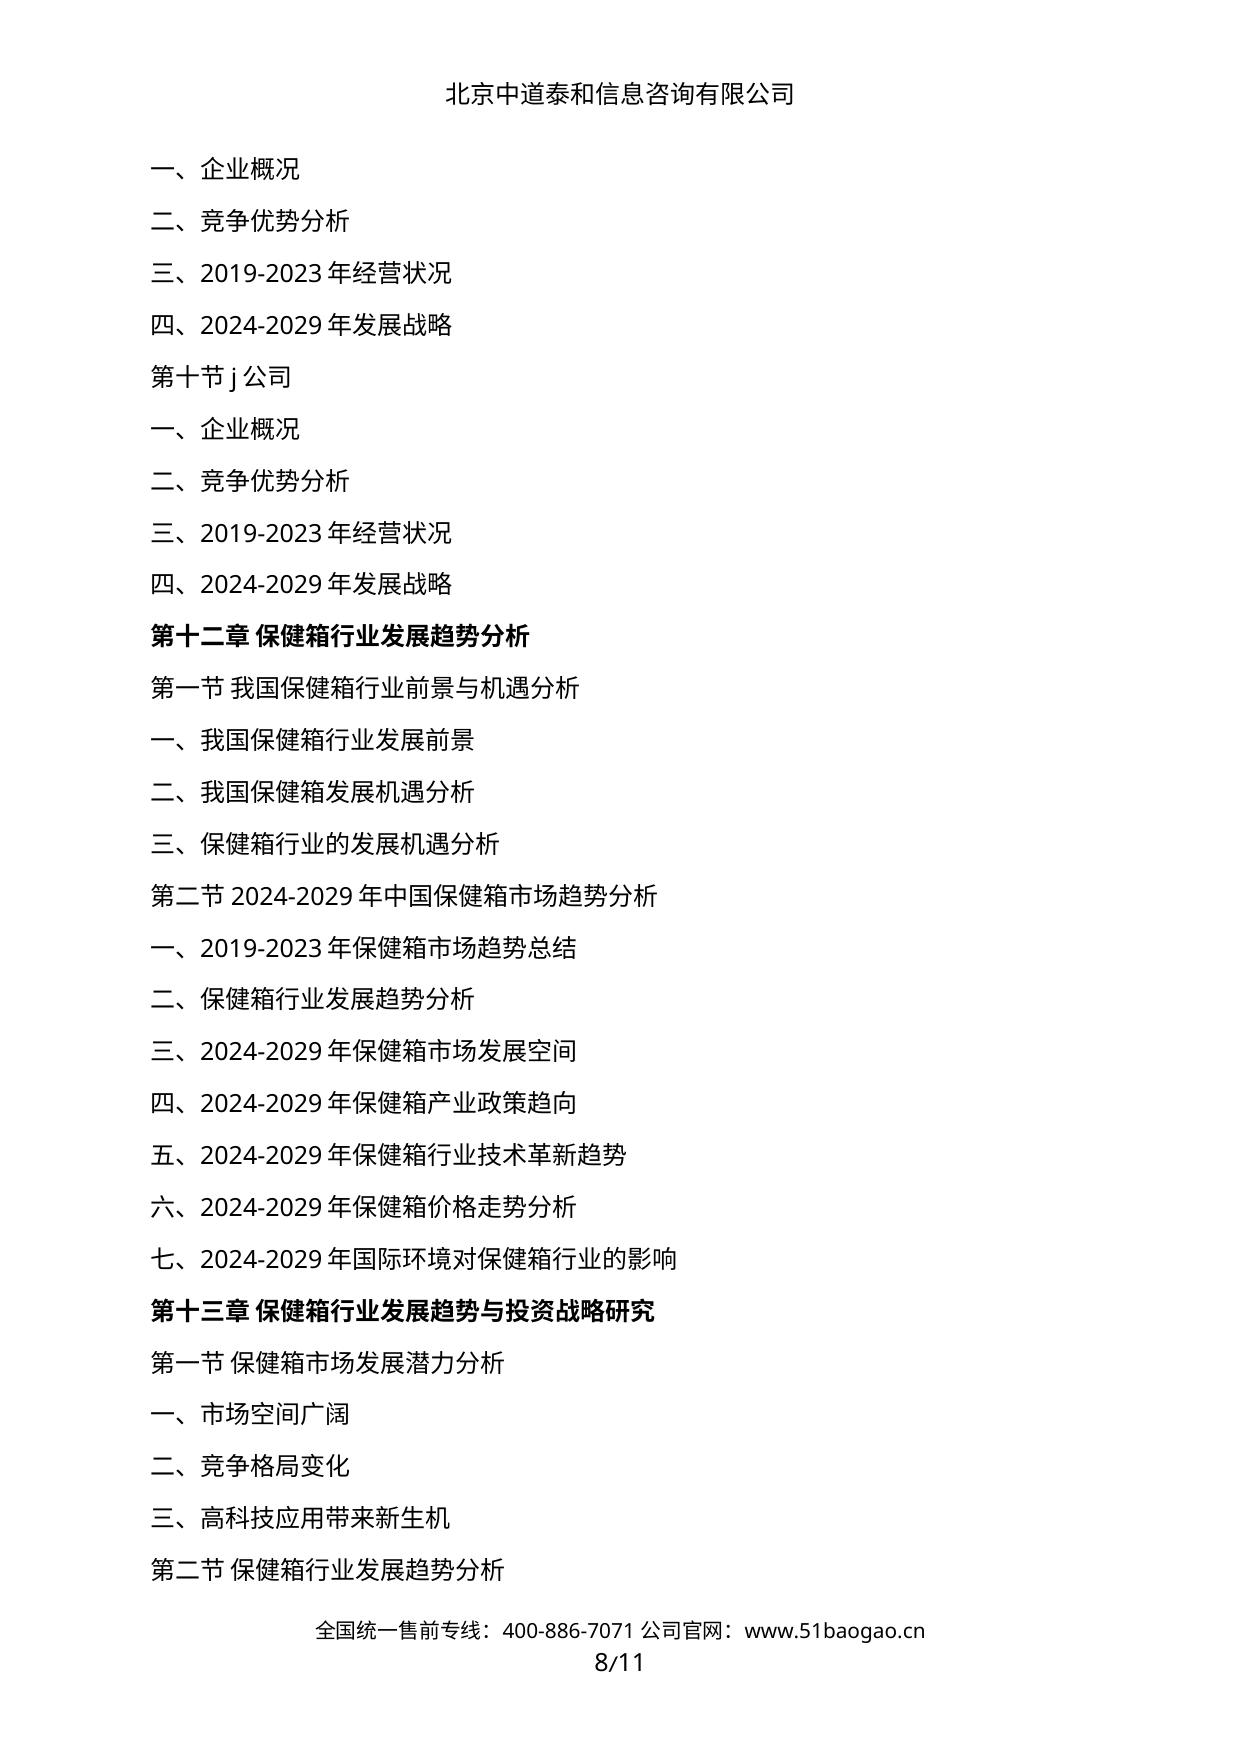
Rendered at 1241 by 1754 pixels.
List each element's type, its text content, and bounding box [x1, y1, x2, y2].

text 第一节 保健箱市场发展潜力分析 [150, 1343, 1090, 1379]
text 七、2024-2029年国际环境对保健箱行业的影响 [150, 1239, 1090, 1276]
text 三、2019-2023年经营状况 [150, 513, 1090, 549]
text 四、2024-2029年发展战略 [150, 306, 1090, 342]
text 二、我国保健箱发展机遇分析 [150, 772, 1090, 809]
text 一、企业概况 [150, 409, 1090, 446]
text 第二节 2024-2029年中国保健箱市场趋势分析 [150, 876, 1090, 912]
text 二、竞争优势分析 [150, 202, 1090, 238]
text 一、我国保健箱行业发展前景 [150, 721, 1090, 757]
text 四、2024-2029年保健箱产业政策趋向 [150, 1084, 1090, 1120]
text 第一节 我国保健箱行业前景与机遇分析 [150, 669, 1090, 705]
text 二、竞争优势分析 [150, 461, 1090, 497]
text 二、竞争格局变化 [150, 1447, 1090, 1483]
text 第二节 保健箱行业发展趋势分析 [150, 1551, 1090, 1587]
text 第十二章 保健箱行业发展趋势分析 [150, 617, 1090, 653]
text 一、2019-2023年保健箱市场趋势总结 [150, 928, 1090, 964]
text 四、2024-2029年发展战略 [150, 565, 1090, 601]
text 三、高科技应用带来新生机 [150, 1499, 1090, 1535]
text 二、保健箱行业发展趋势分析 [150, 980, 1090, 1016]
text 一、市场空间广阔 [150, 1395, 1090, 1431]
text 一、企业概况 [150, 150, 1090, 186]
text 三、保健箱行业的发展机遇分析 [150, 824, 1090, 861]
text 三、2019-2023年经营状况 [150, 254, 1090, 290]
text 第十节 j公司 [150, 357, 1090, 394]
text 五、2024-2029年保健箱行业技术革新趋势 [150, 1136, 1090, 1172]
text 三、2024-2029年保健箱市场发展空间 [150, 1032, 1090, 1068]
text 六、2024-2029年保健箱价格走势分析 [150, 1187, 1090, 1224]
text 第十三章 保健箱行业发展趋势与投资战略研究 [150, 1291, 1090, 1327]
